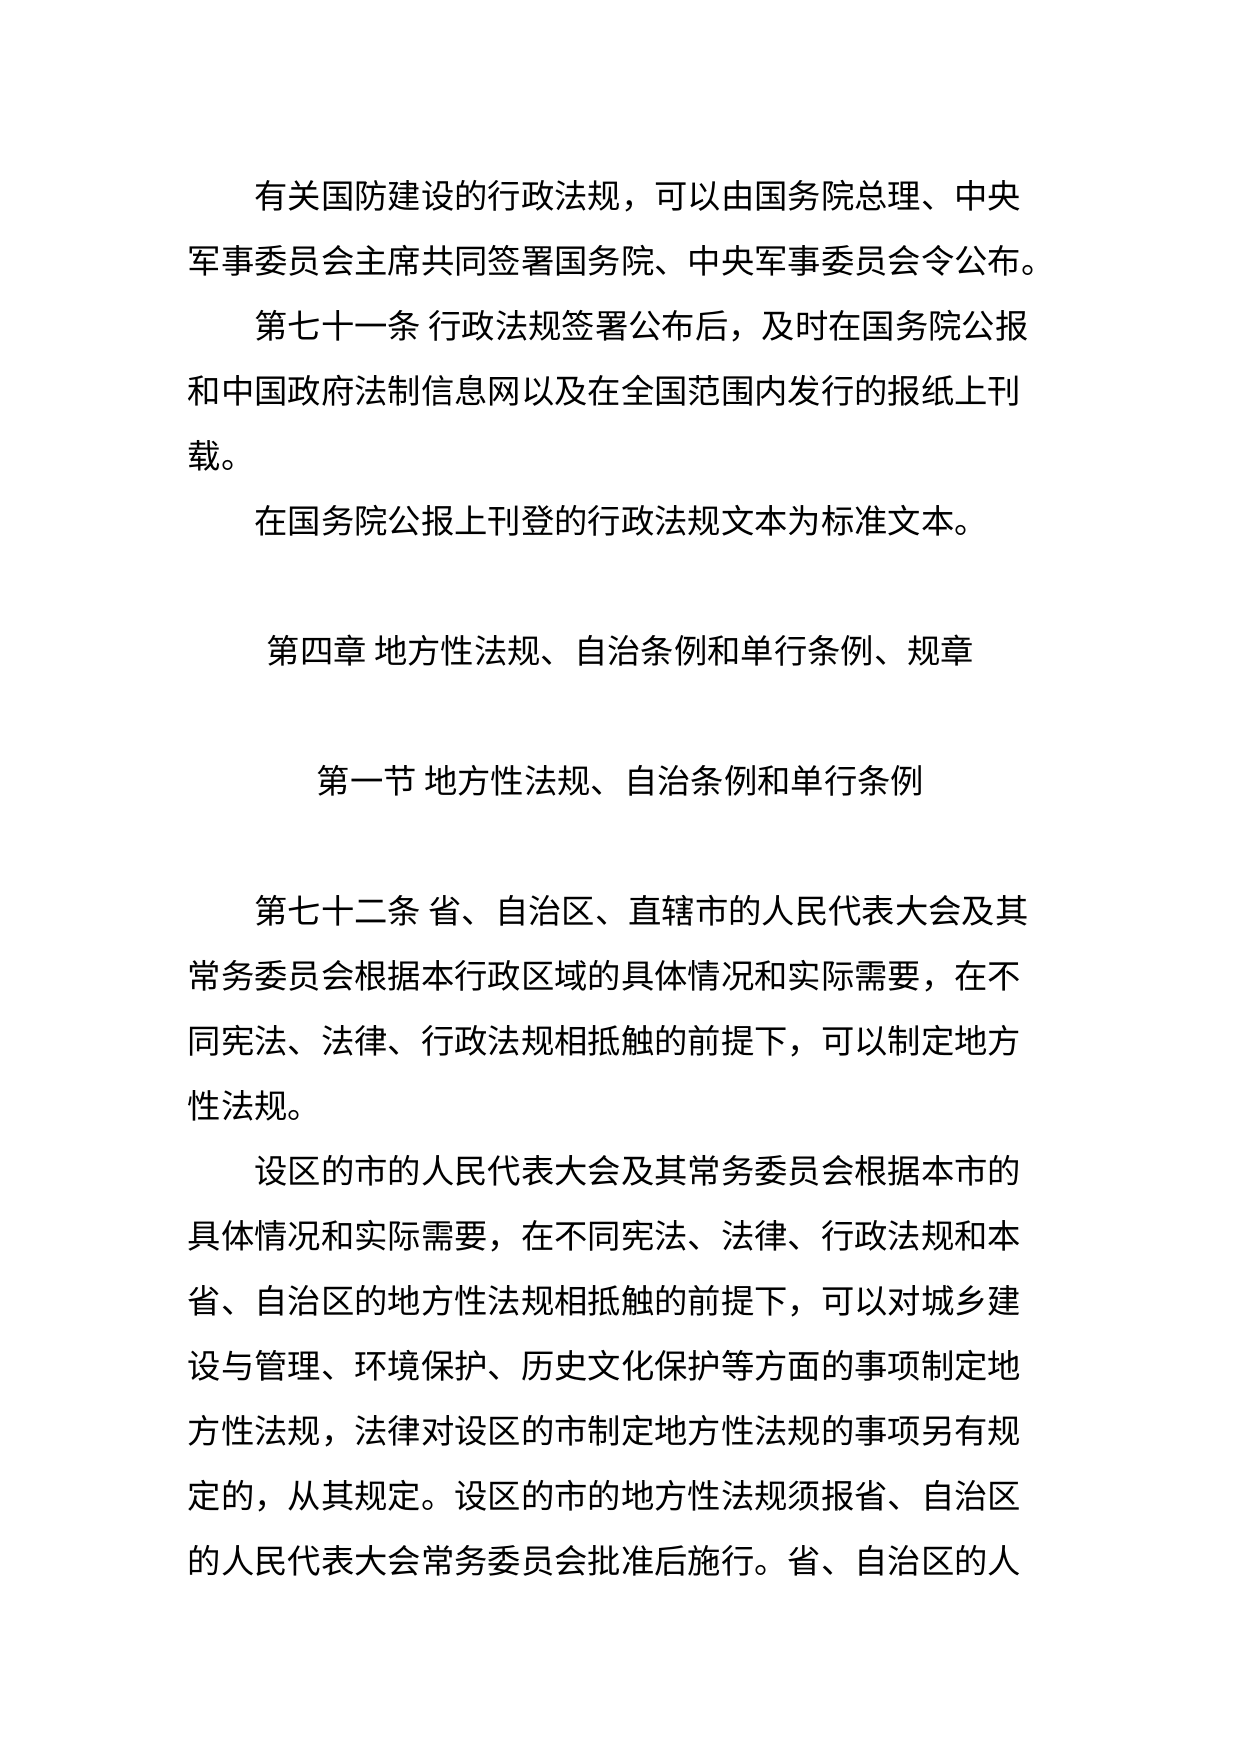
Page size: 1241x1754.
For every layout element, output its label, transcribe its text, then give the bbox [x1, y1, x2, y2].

text 第一节 地方性法规、自治条例和单行条例 [187, 747, 1053, 812]
text 第七十一条 行政法规签署公布后，及时在国务院公报和中国政府法制信息网以及在全国范围内发行的报纸上刊载。 [187, 292, 1053, 487]
text 第七十二条 省、自治区、直辖市的人民代表大会及其常务委员会根据本行政区域的具体情况和实际需要，在不同宪法、法律、行政法规相抵触的前提下，可以制定地方性法规。 [187, 877, 1053, 1137]
text 第四章 地方性法规、自治条例和单行条例、规章 [187, 617, 1053, 682]
text 在国务院公报上刊登的行政法规文本为标准文本。 [187, 487, 1053, 552]
text 有关国防建设的行政法规，可以由国务院总理、中央军事委员会主席共同签署国务院、中央军事委员会令公布。 [187, 162, 1053, 292]
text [187, 1137, 1053, 1592]
